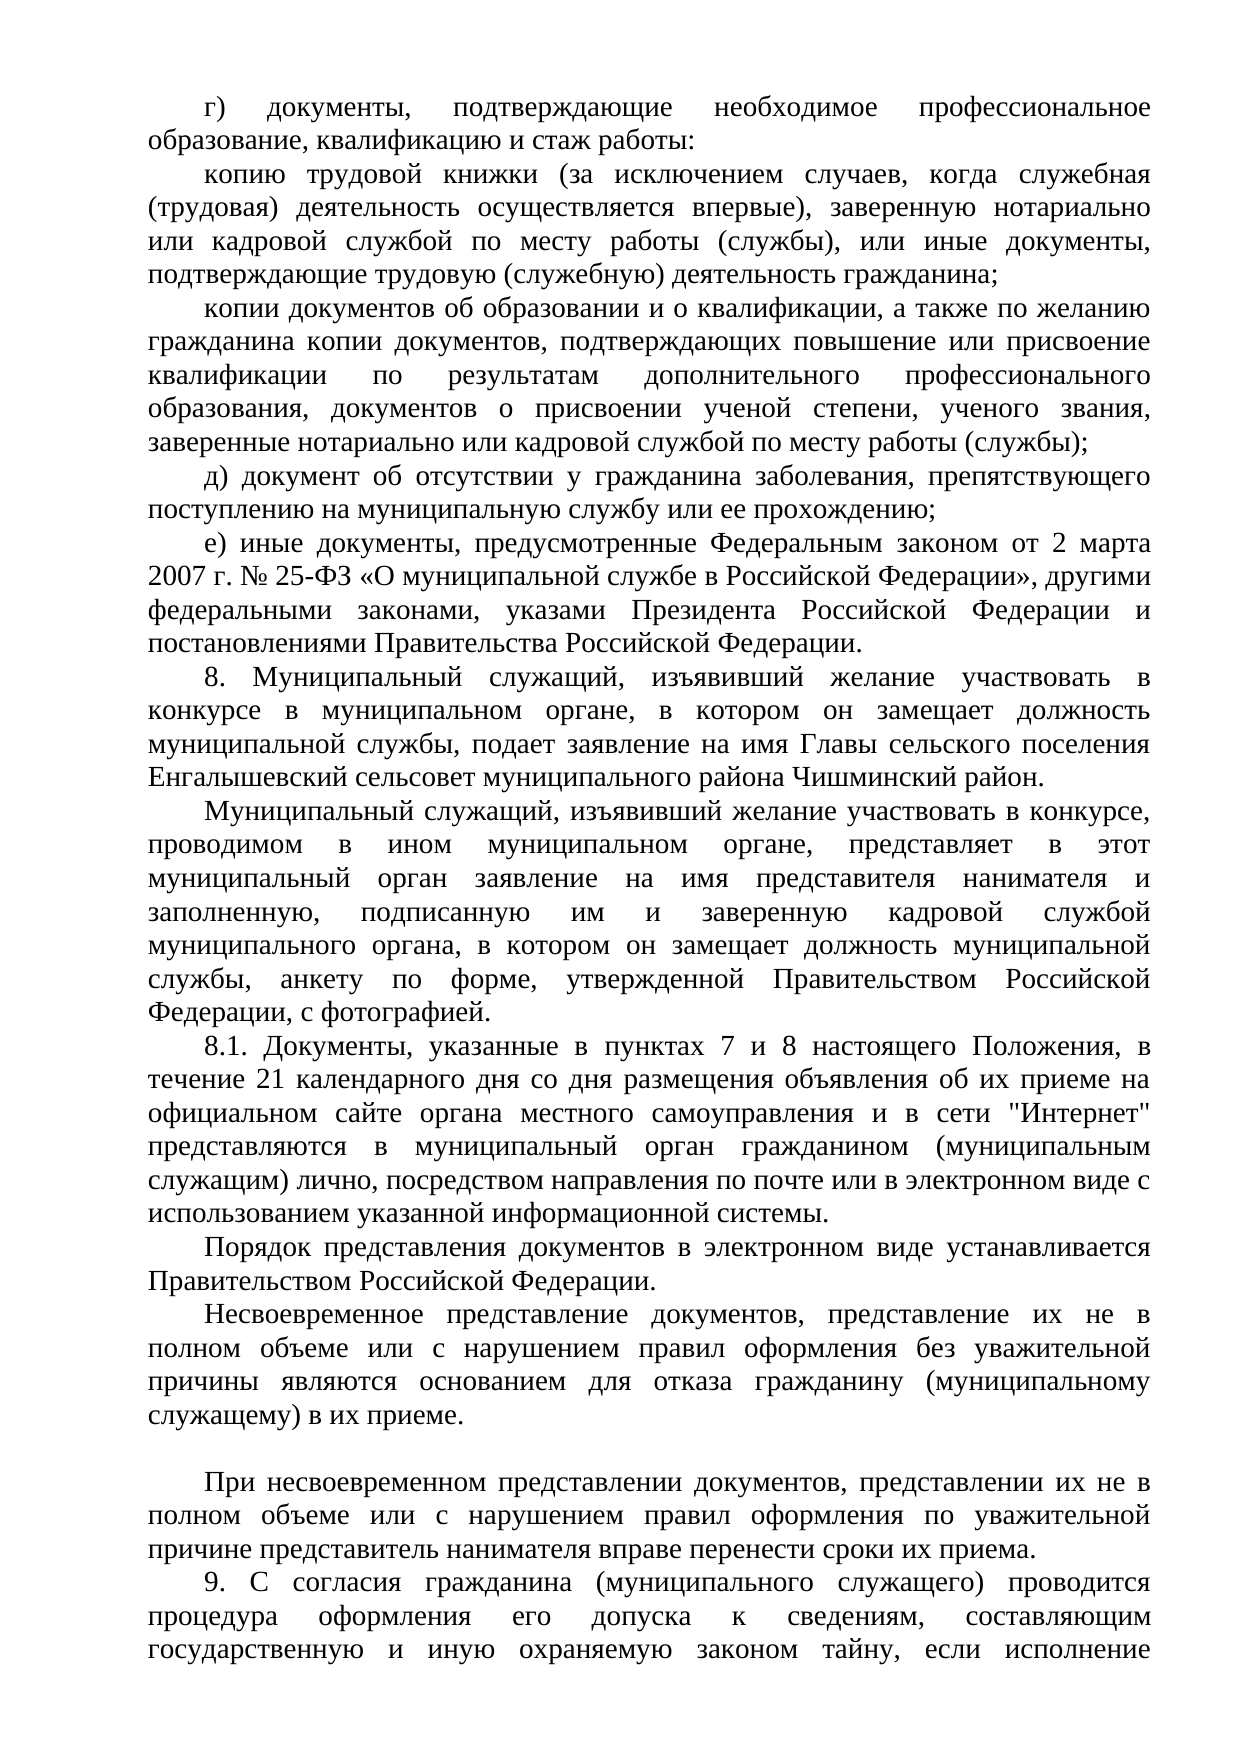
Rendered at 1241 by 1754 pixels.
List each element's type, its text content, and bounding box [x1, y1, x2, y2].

text При несвоевременном представлении документов, представлении их не в полном объеме или с нарушением правил оформления по уважительной причине представитель нанимателя вправе перенести сроки их приема. [148, 1464, 1152, 1564]
text копии документов об образовании и о квалификации, а также по желанию гражданина копии документов, подтверждающих повышение или присвоение квалификации по результатам дополнительного профессионального образования, документов о присвоении ученой степени, ученого звания, заверенные нотариально или кадровой службой по месту работы (службы); [148, 290, 1152, 458]
text д) документ об отсутствии у гражданина заболевания, препятствующего поступлению на муниципальную службу или ее прохождению; [148, 458, 1152, 525]
text Порядок представления документов в электронном виде устанавливается Правительством Российской Федерации. [148, 1229, 1152, 1296]
text Несвоевременное представление документов, представление их не в полном объеме или с нарушением правил оформления без уважительной причины являются основанием для отказа гражданину (муниципальному служащему) в их приеме. [148, 1296, 1152, 1430]
text Муниципальный служащий, изъявивший желание участвовать в конкурсе, проводимом в ином муниципальном органе, представляет в этот муниципальный орган заявление на имя представителя нанимателя и заполненную, подписанную им и заверенную кадровой службой муниципального органа, в котором он замещает должность муниципальной службы, анкету по форме, утвержденной Правительством Российской Федерации, с фотографией. [148, 793, 1152, 1028]
text копию трудовой книжки (за исключением случаев, когда служебная (трудовая) деятельность осуществляется впервые), заверенную нотариально или кадровой службой по месту работы (службы), или иные документы, подтверждающие трудовую (служебную) деятельность гражданина; [148, 156, 1152, 290]
text 8. Муниципальный служащий, изъявивший желание участвовать в конкурсе в муниципальном органе, в котором он замещает должность муниципальной службы, подает заявление на имя Главы сельского поселения Енгалышевский сельсовет муниципального района Чишминский район. [148, 659, 1152, 793]
text г) документы, подтверждающие необходимое профессиональное образование, квалификацию и стаж работы: [148, 89, 1152, 156]
text 8.1. Документы, указанные в пунктах 7 и 8 настоящего Положения, в течение 21 календарного дня со дня размещения объявления об их приеме на официальном сайте органа местного самоуправления и в сети "Интернет" представляются в муниципальный орган гражданином (муниципальным служащим) лично, посредством направления по почте или в электронном виде с использованием указанной информационной системы. [148, 1028, 1152, 1229]
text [148, 1564, 1152, 1665]
text е) иные документы, предусмотренные Федеральным законом от 2 марта 2007 г. № 25-ФЗ «О муниципальной службе в Российской Федерации», другими федеральными законами, указами Президента Российской Федерации и постановлениями Правительства Российской Федерации. [148, 525, 1152, 659]
